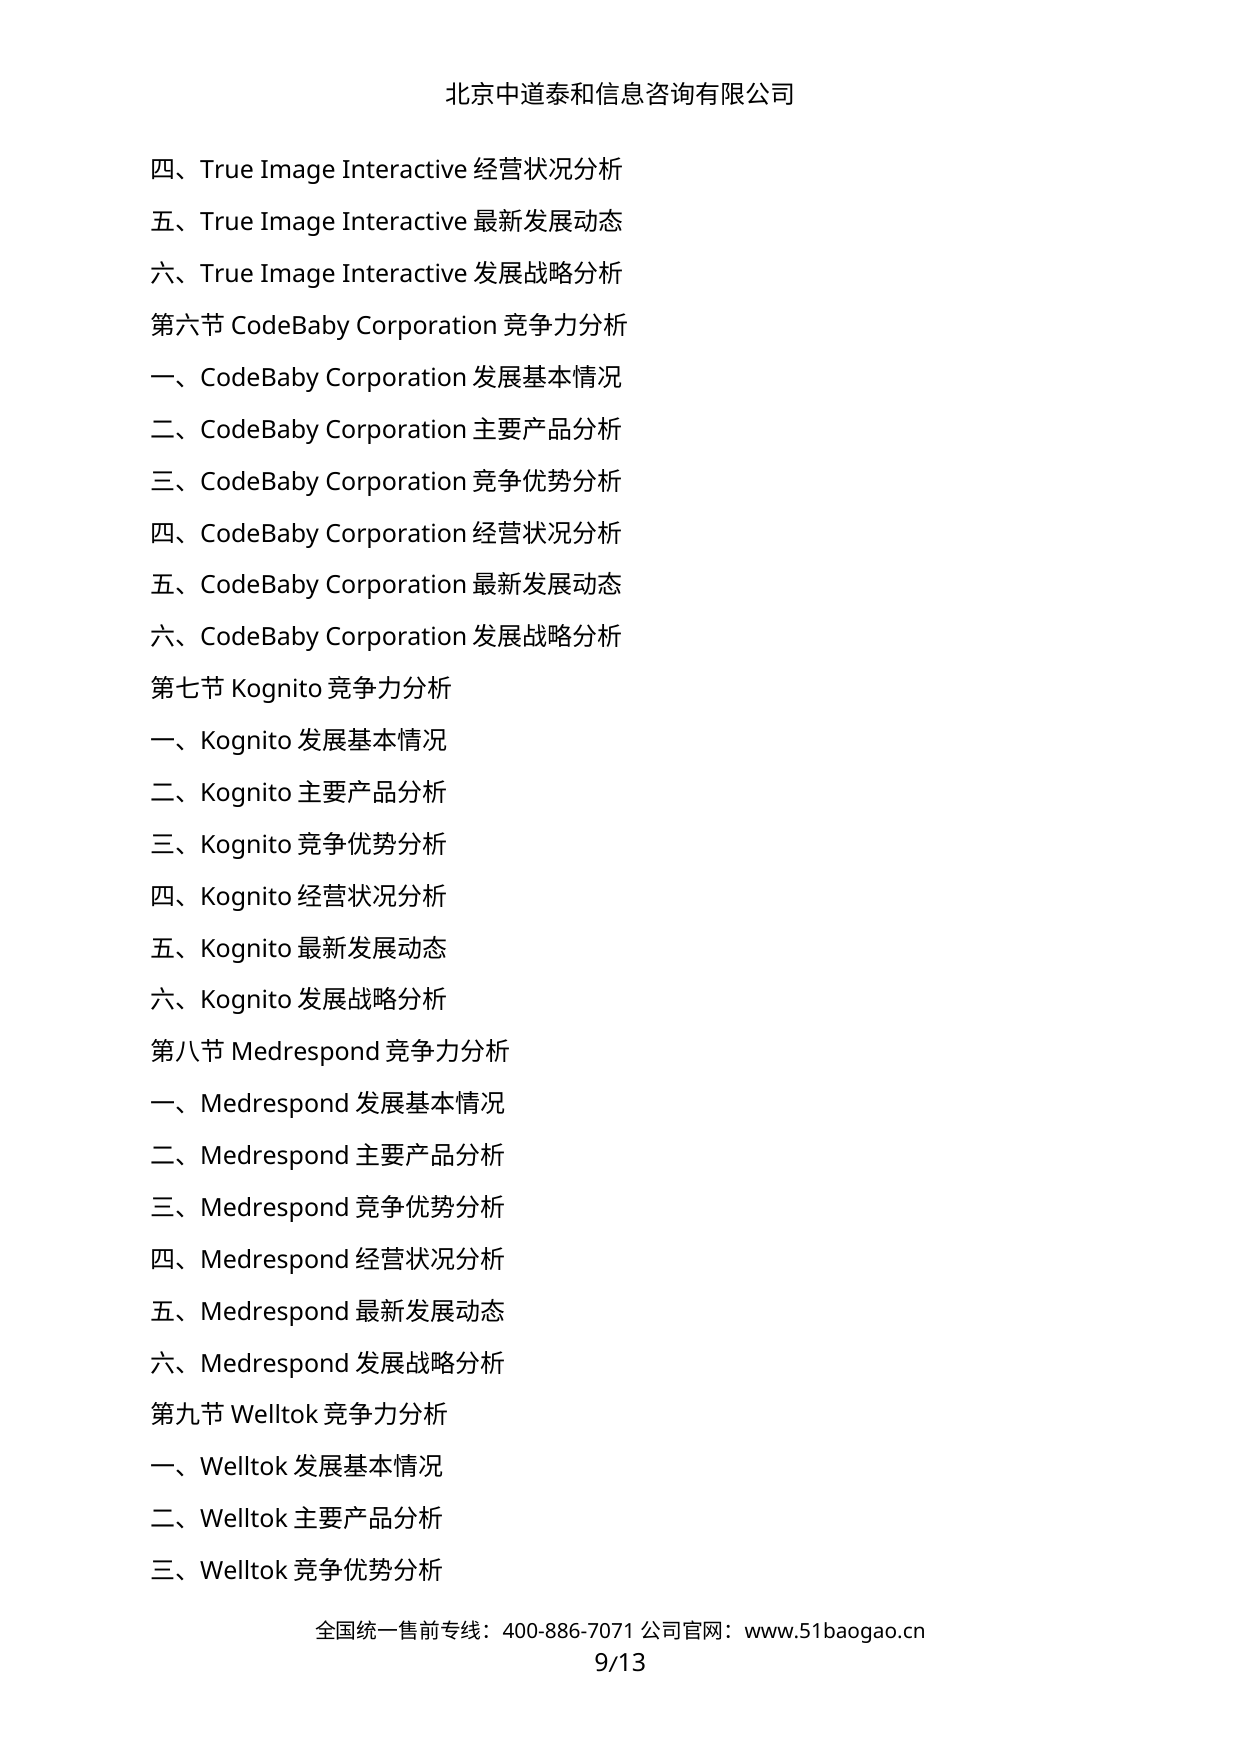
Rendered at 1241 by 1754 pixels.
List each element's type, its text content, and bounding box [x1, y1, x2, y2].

text 三、Kognito竞争优势分析 [150, 824, 1090, 861]
text 四、Kognito经营状况分析 [150, 876, 1090, 912]
text 四、True Image Interactive经营状况分析 [150, 150, 1090, 186]
text 五、True Image Interactive最新发展动态 [150, 202, 1090, 238]
text 六、Medrespond发展战略分析 [150, 1343, 1090, 1379]
text 二、Medrespond主要产品分析 [150, 1136, 1090, 1172]
text 第八节 Medrespond竞争力分析 [150, 1032, 1090, 1068]
text 六、CodeBaby Corporation发展战略分析 [150, 617, 1090, 653]
text 五、CodeBaby Corporation最新发展动态 [150, 565, 1090, 601]
text 六、Kognito发展战略分析 [150, 980, 1090, 1016]
text 三、CodeBaby Corporation竞争优势分析 [150, 461, 1090, 497]
text 五、Kognito最新发展动态 [150, 928, 1090, 964]
text 四、CodeBaby Corporation经营状况分析 [150, 513, 1090, 549]
text 二、Welltok主要产品分析 [150, 1499, 1090, 1535]
text 三、Welltok竞争优势分析 [150, 1551, 1090, 1587]
text 第七节 Kognito竞争力分析 [150, 669, 1090, 705]
text 六、True Image Interactive发展战略分析 [150, 254, 1090, 290]
text 一、Welltok发展基本情况 [150, 1447, 1090, 1483]
text 四、Medrespond经营状况分析 [150, 1239, 1090, 1276]
text 第六节 CodeBaby Corporation竞争力分析 [150, 306, 1090, 342]
text 三、Medrespond竞争优势分析 [150, 1187, 1090, 1224]
text 二、Kognito主要产品分析 [150, 772, 1090, 809]
text 五、Medrespond最新发展动态 [150, 1291, 1090, 1327]
text 二、CodeBaby Corporation主要产品分析 [150, 409, 1090, 446]
text 第九节 Welltok竞争力分析 [150, 1395, 1090, 1431]
text 一、Medrespond发展基本情况 [150, 1084, 1090, 1120]
text 一、CodeBaby Corporation发展基本情况 [150, 357, 1090, 394]
text 一、Kognito发展基本情况 [150, 721, 1090, 757]
